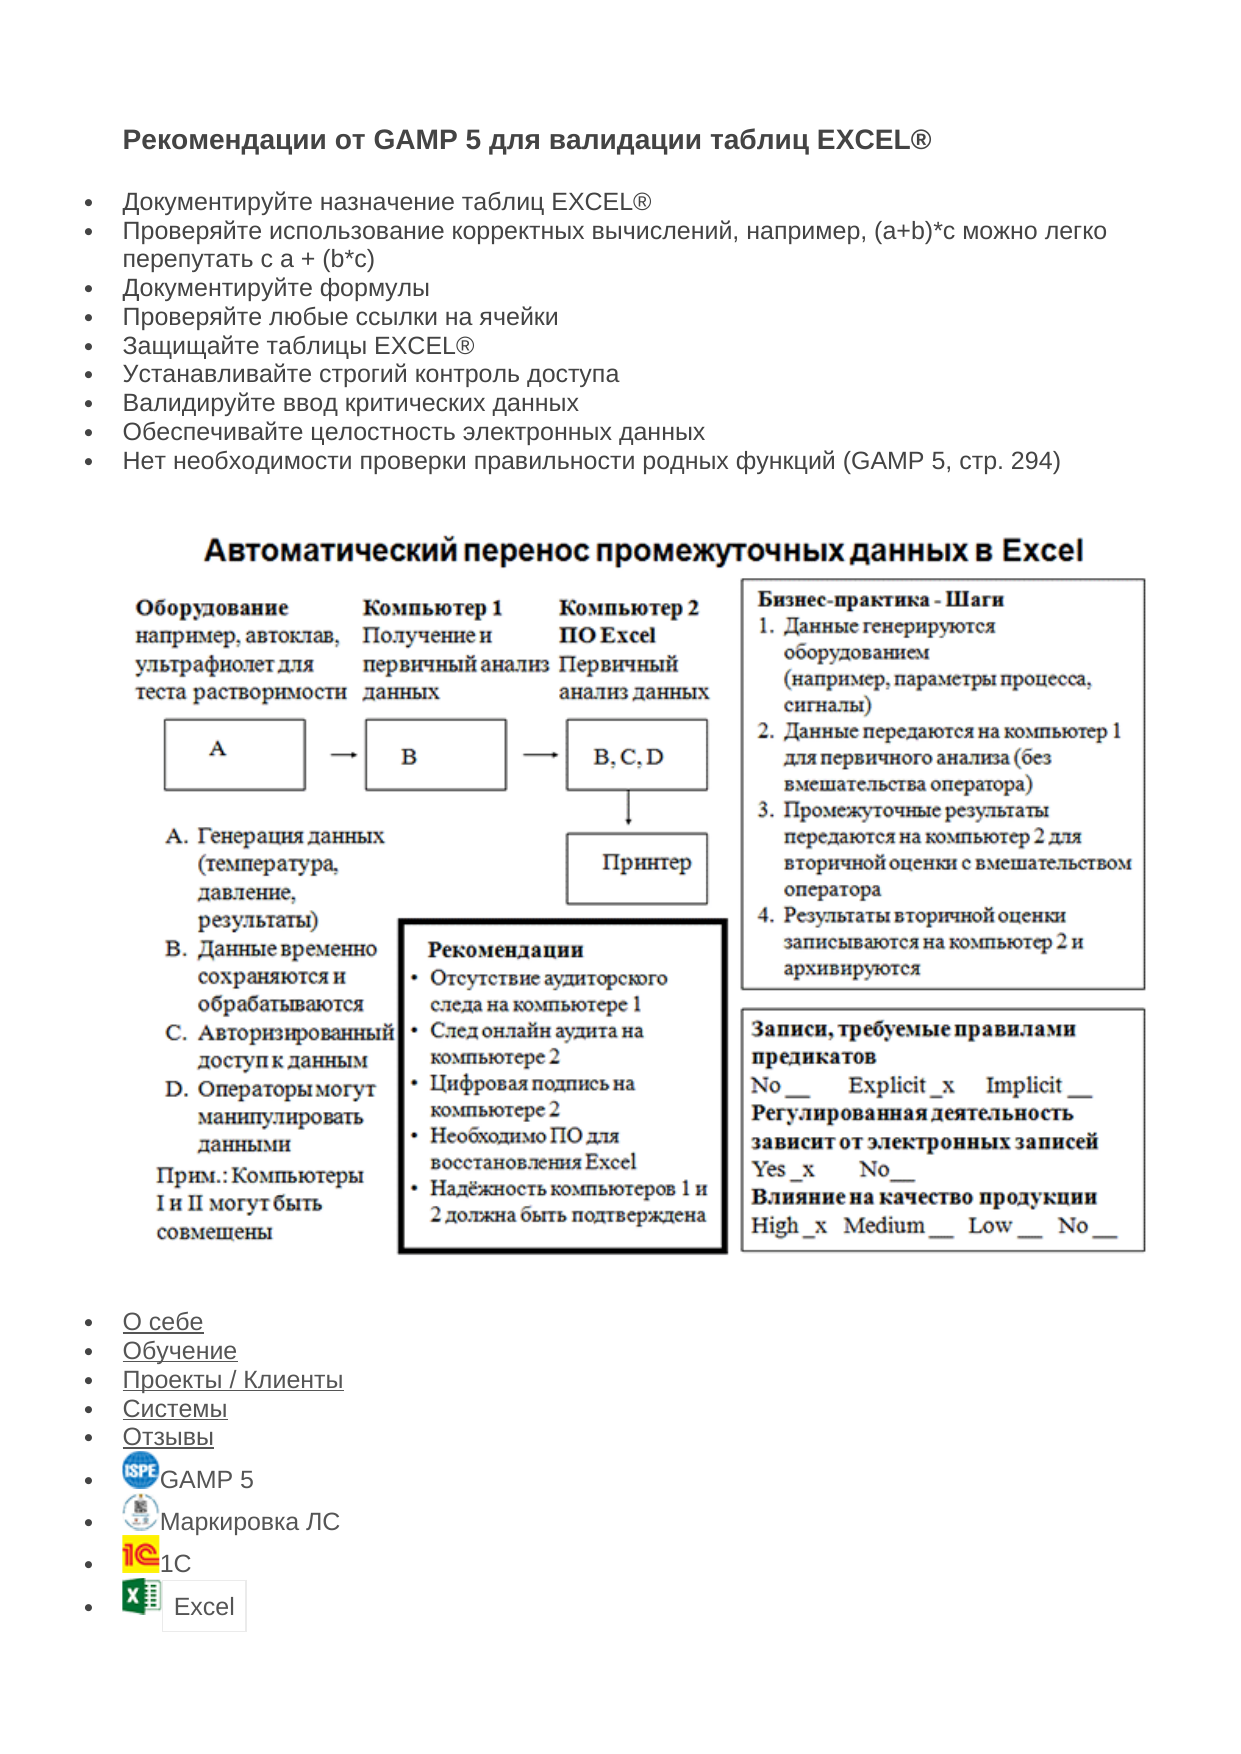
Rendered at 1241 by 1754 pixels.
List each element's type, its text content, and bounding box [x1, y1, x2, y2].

picture [122, 505, 1241, 1277]
list Excel [162, 1578, 1152, 1632]
picture [122, 1578, 162, 1615]
list Защищайте таблицы EXCEL® [85, 331, 1152, 359]
list Маркировка ЛС [85, 1493, 1152, 1536]
list Проверяйте любые ссылки на ячейки [85, 302, 1152, 331]
list Отзывы [85, 1422, 1152, 1451]
text Рекомендации от GAMP 5 для валидации таблиц EXCEL® [122, 118, 1152, 156]
list О себе [85, 1307, 1152, 1336]
list Проекты / Клиенты [85, 1365, 1152, 1394]
list 1C [85, 1536, 1152, 1578]
list Нет необходимости проверки правильности родных функций (GAMP 5, стр. 294) [85, 446, 1152, 474]
list Документируйте назначение таблиц EXCEL® [85, 187, 1152, 216]
picture [122, 1535, 160, 1573]
list Системы [85, 1394, 1152, 1422]
picture [122, 1451, 160, 1489]
list Обучение [85, 1336, 1152, 1365]
list Документируйте формулы [85, 273, 1152, 302]
list GAMP 5 [85, 1451, 1152, 1493]
list Устанавливайте строгий контроль доступа [85, 359, 1152, 388]
list Проверяйте использование корректных вычислений, например, (a+b)*c можно легко перепутать с a + (b*c) [85, 216, 1152, 273]
list Обеспечивайте целостность электронных данных [85, 417, 1152, 446]
picture [122, 1493, 160, 1531]
list Валидируйте ввод критических данных [85, 388, 1152, 417]
